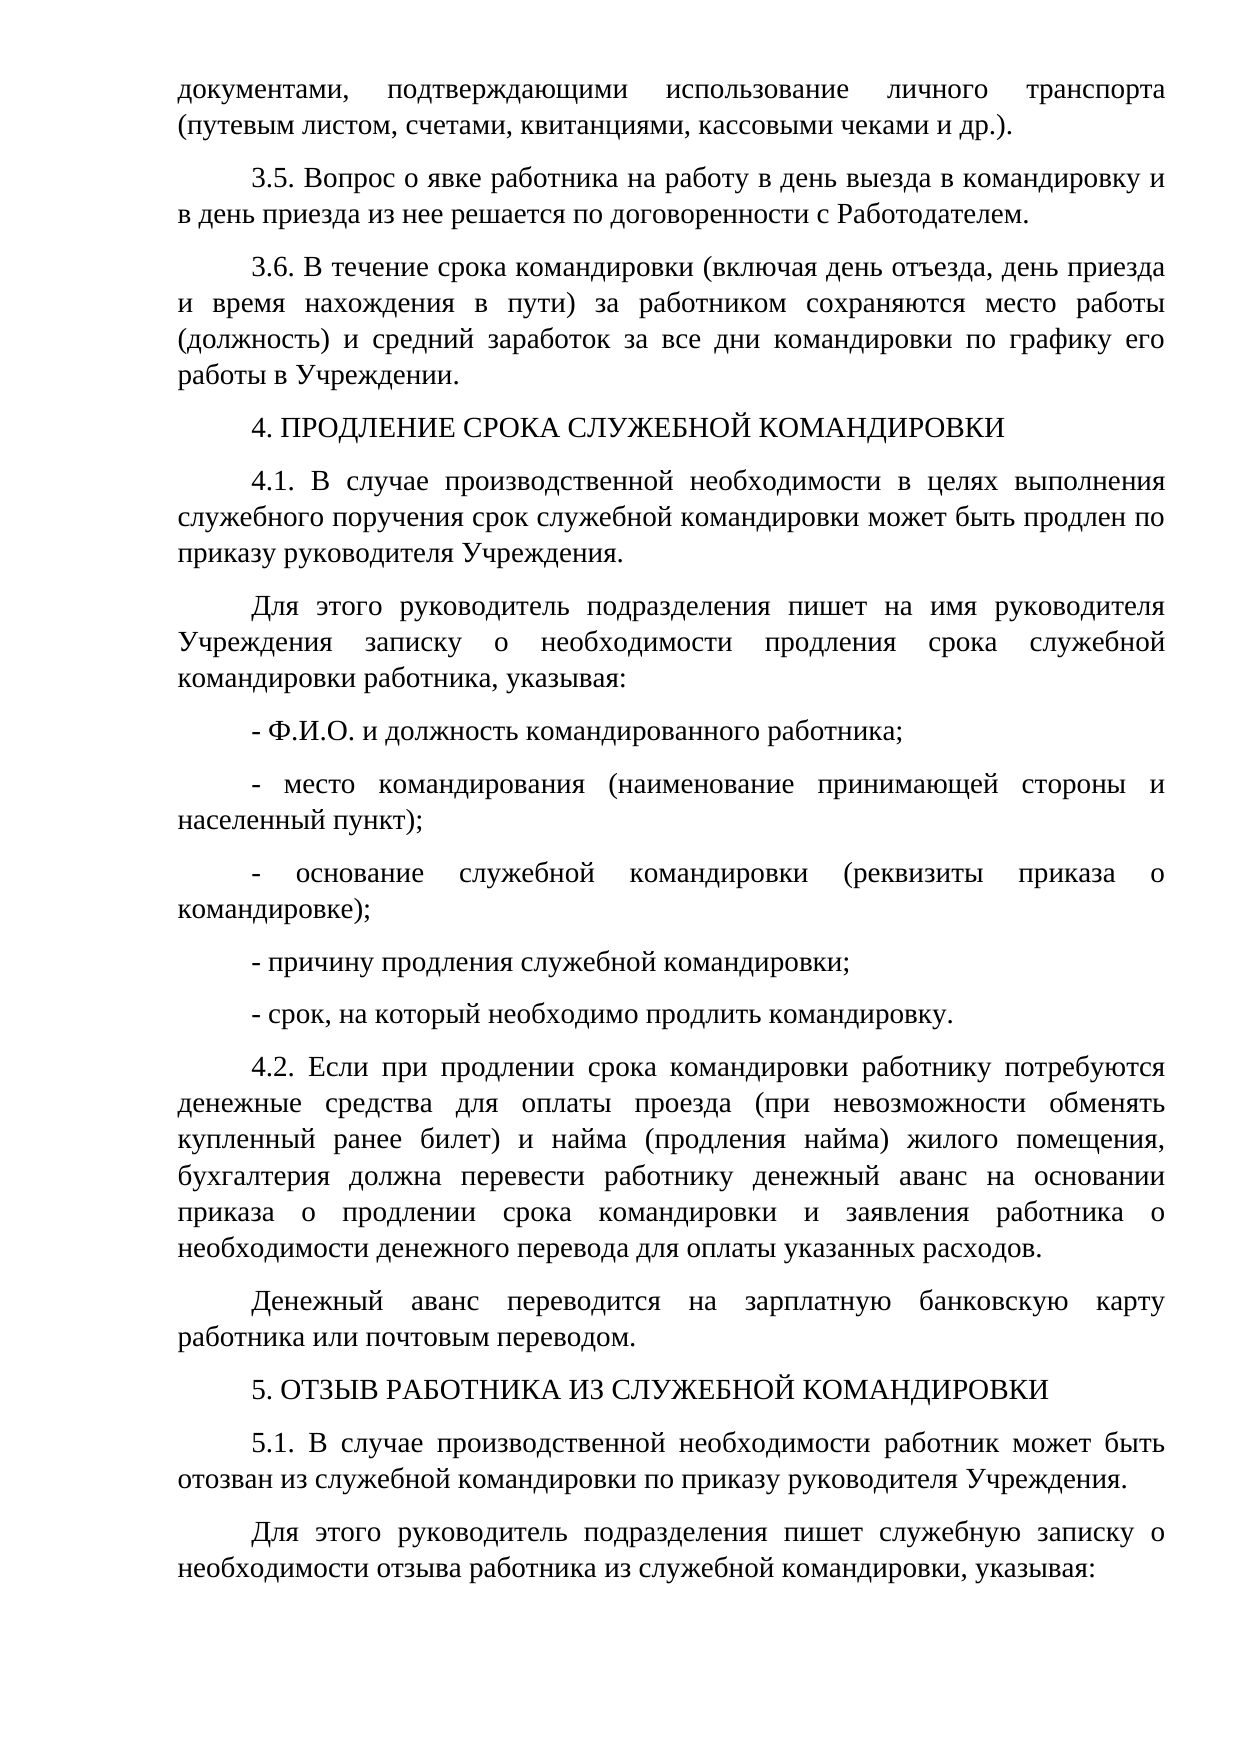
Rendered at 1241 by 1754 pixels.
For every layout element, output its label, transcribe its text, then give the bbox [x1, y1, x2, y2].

text Денежный аванс переводится на зарплатную банковскую карту работника или почтовым переводом. [177, 1283, 1166, 1353]
text - срок, на который необходимо продлить командировку. [177, 997, 1166, 1030]
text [177, 71, 1166, 141]
text Для этого руководитель подразделения пишет на имя руководителя Учреждения записку о необходимости продления срока служебной командировки работника, указывая: [177, 588, 1166, 694]
text - Ф.И.О. и должность командированного работника; [177, 713, 1166, 747]
text 3.5. Вопрос о явке работника на работу в день выезда в командировку и в день приезда из нее решается по договоренности с Работодателем. [177, 160, 1166, 229]
text - причину продления служебной командировки; [177, 944, 1166, 977]
text 4. ПРОДЛЕНИЕ СРОКА СЛУЖЕБНОЙ КОМАНДИРОВКИ [177, 410, 1166, 443]
text - место командирования (наименование принимающей стороны и населенный пункт); [177, 766, 1166, 836]
text 3.6. В течение срока командировки (включая день отъезда, день приезда и время нахождения в пути) за работником сохраняются место работы (должность) и средний заработок за все дни командировки по графику его работы в Учреждении. [177, 249, 1166, 391]
text 4.1. В случае производственной необходимости в целях выполнения служебного поручения срок служебной командировки может быть продлен по приказу руководителя Учреждения. [177, 463, 1166, 569]
text Для этого руководитель подразделения пишет служебную записку о необходимости отзыва работника из служебной командировки, указывая: [177, 1514, 1166, 1583]
text 4.2. Если при продлении срока командировки работнику потребуются денежные средства для оплаты проезда (при невозможности обменять купленный ранее билет) и найма (продления найма) жилого помещения, бухгалтерия должна перевести работнику денежный аванс на основании приказа о продлении срока командировки и заявления работника о необходимости денежного перевода для оплаты указанных расходов. [177, 1049, 1166, 1264]
text 5.1. В случае производственной необходимости работник может быть отозван из служебной командировки по приказу руководителя Учреждения. [177, 1425, 1166, 1494]
text 5. ОТЗЫВ РАБОТНИКА ИЗ СЛУЖЕБНОЙ КОМАНДИРОВКИ [177, 1372, 1166, 1405]
text - основание служебной командировки (реквизиты приказа о командировке); [177, 855, 1166, 924]
